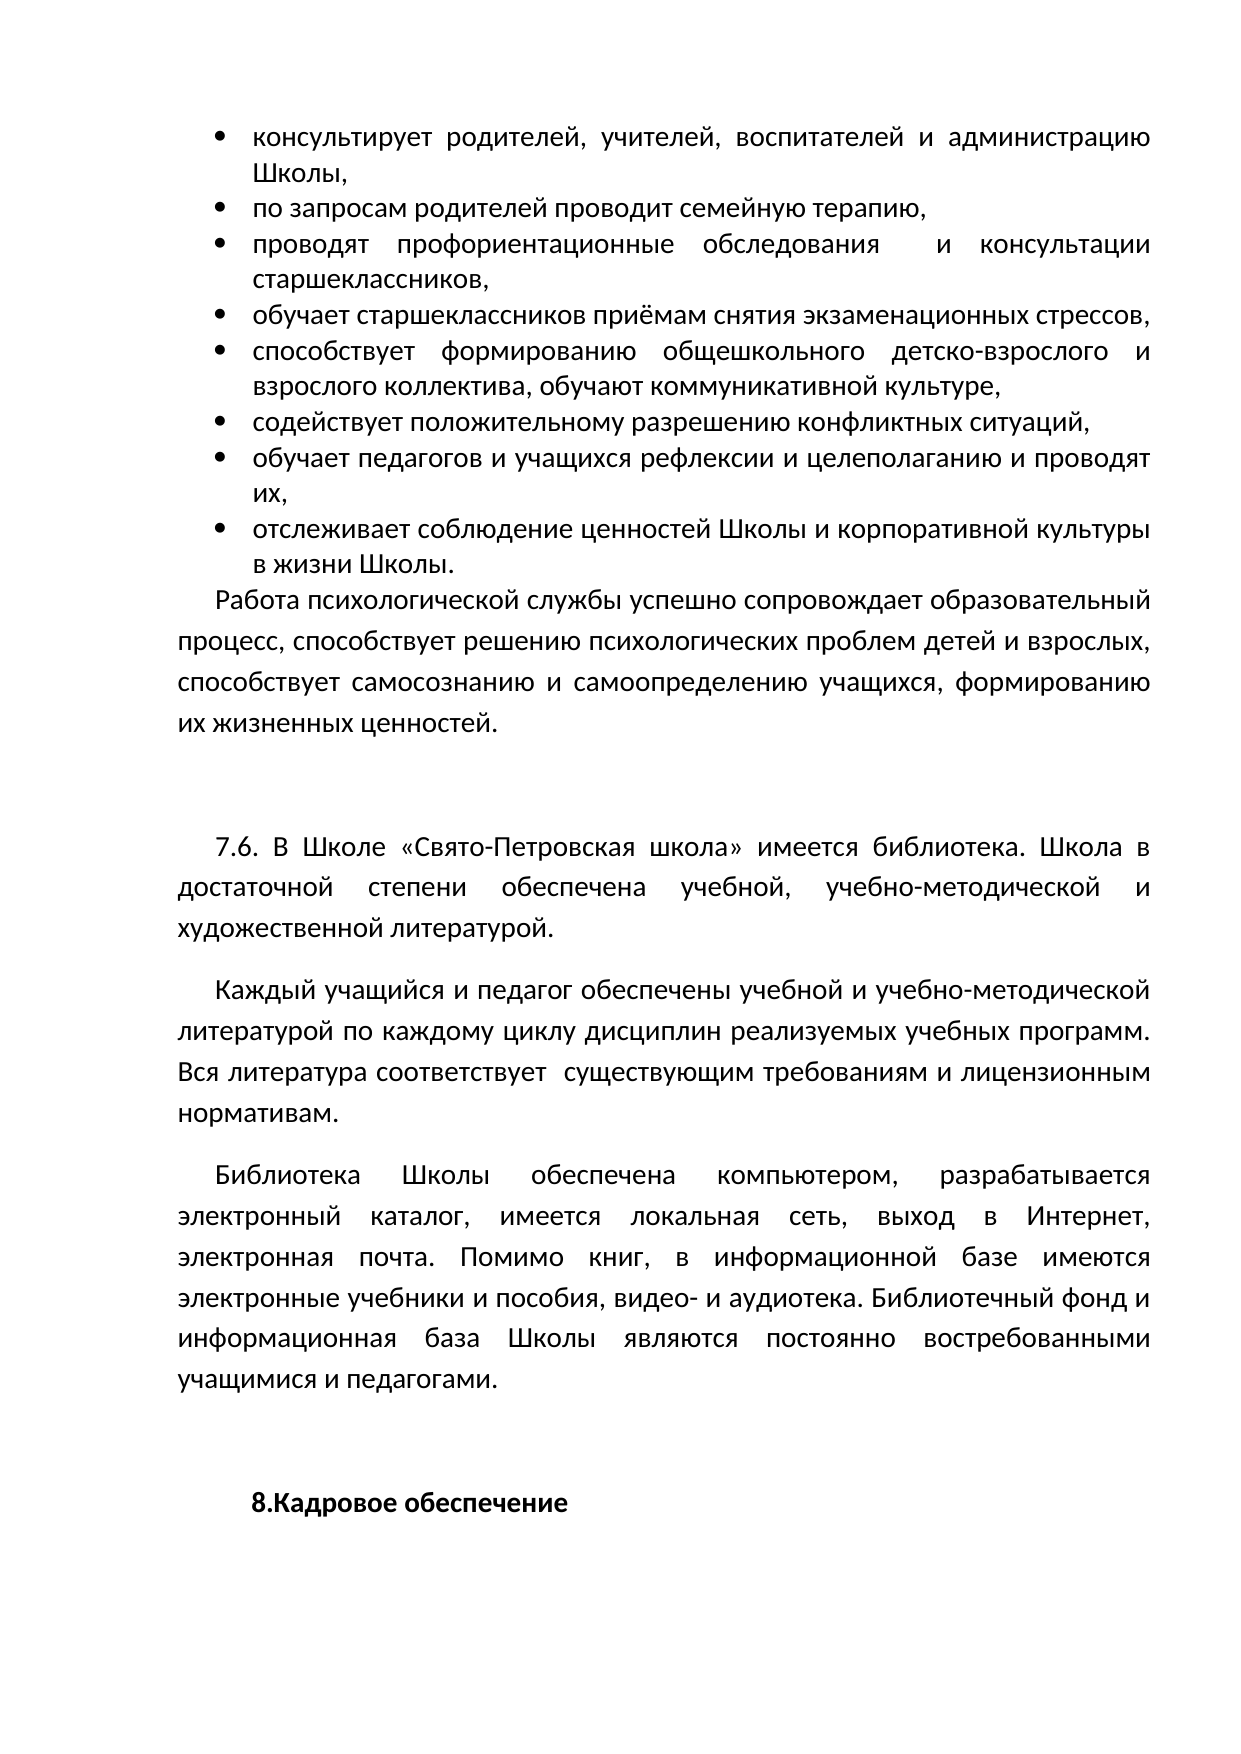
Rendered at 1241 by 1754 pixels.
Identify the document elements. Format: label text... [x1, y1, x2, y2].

list обучает старшеклассников приёмам снятия экзаменационных стрессов, [215, 296, 1152, 332]
list по запросам родителей проводит семейную терапию, [215, 189, 1152, 225]
text 7.6. В Школе «Свято-Петровская школа» имеется библиотека. Школа в достаточной степени обеспечена учебной, учебно-методической и художественной литературой. [177, 828, 1152, 945]
list содействует положительному разрешению конфликтных ситуаций, [215, 403, 1152, 439]
list консультирует родителей, учителей, воспитателей и администрацию Школы, [215, 118, 1152, 189]
list проводят профориентационные обследования и консультации старшеклассников, [215, 225, 1152, 296]
text 8.Кадровое обеспечение [177, 1484, 1152, 1520]
list обучает педагогов и учащихся рефлексии и целеполаганию и проводят их, [215, 439, 1152, 510]
text Каждый учащийся и педагог обеспечены учебной и учебно-методической литературой по каждому циклу дисциплин реализуемых учебных программ. Вся литература соответствует существующим требованиям и лицензионным нормативам. [177, 971, 1152, 1130]
text Работа психологической службы успешно сопровождает образовательный процесс, способствует решению психологических проблем детей и взрослых, способствует самосознанию и самоопределению учащихся, формированию их жизненных ценностей. [177, 581, 1152, 740]
text Библиотека Школы обеспечена компьютером, разрабатывается электронный каталог, имеется локальная сеть, выход в Интернет, электронная почта. Помимо книг, в информационной базе имеются электронные учебники и пособия, видео- и аудиотека. Библиотечный фонд и информационная база Школы являются постоянно востребованными учащимися и педагогами. [177, 1156, 1152, 1396]
list отслеживает соблюдение ценностей Школы и корпоративной культуры в жизни Школы. [215, 510, 1152, 581]
list способствует формированию общешкольного детско-взрослого и взрослого коллектива, обучают коммуникативной культуре, [215, 332, 1152, 403]
